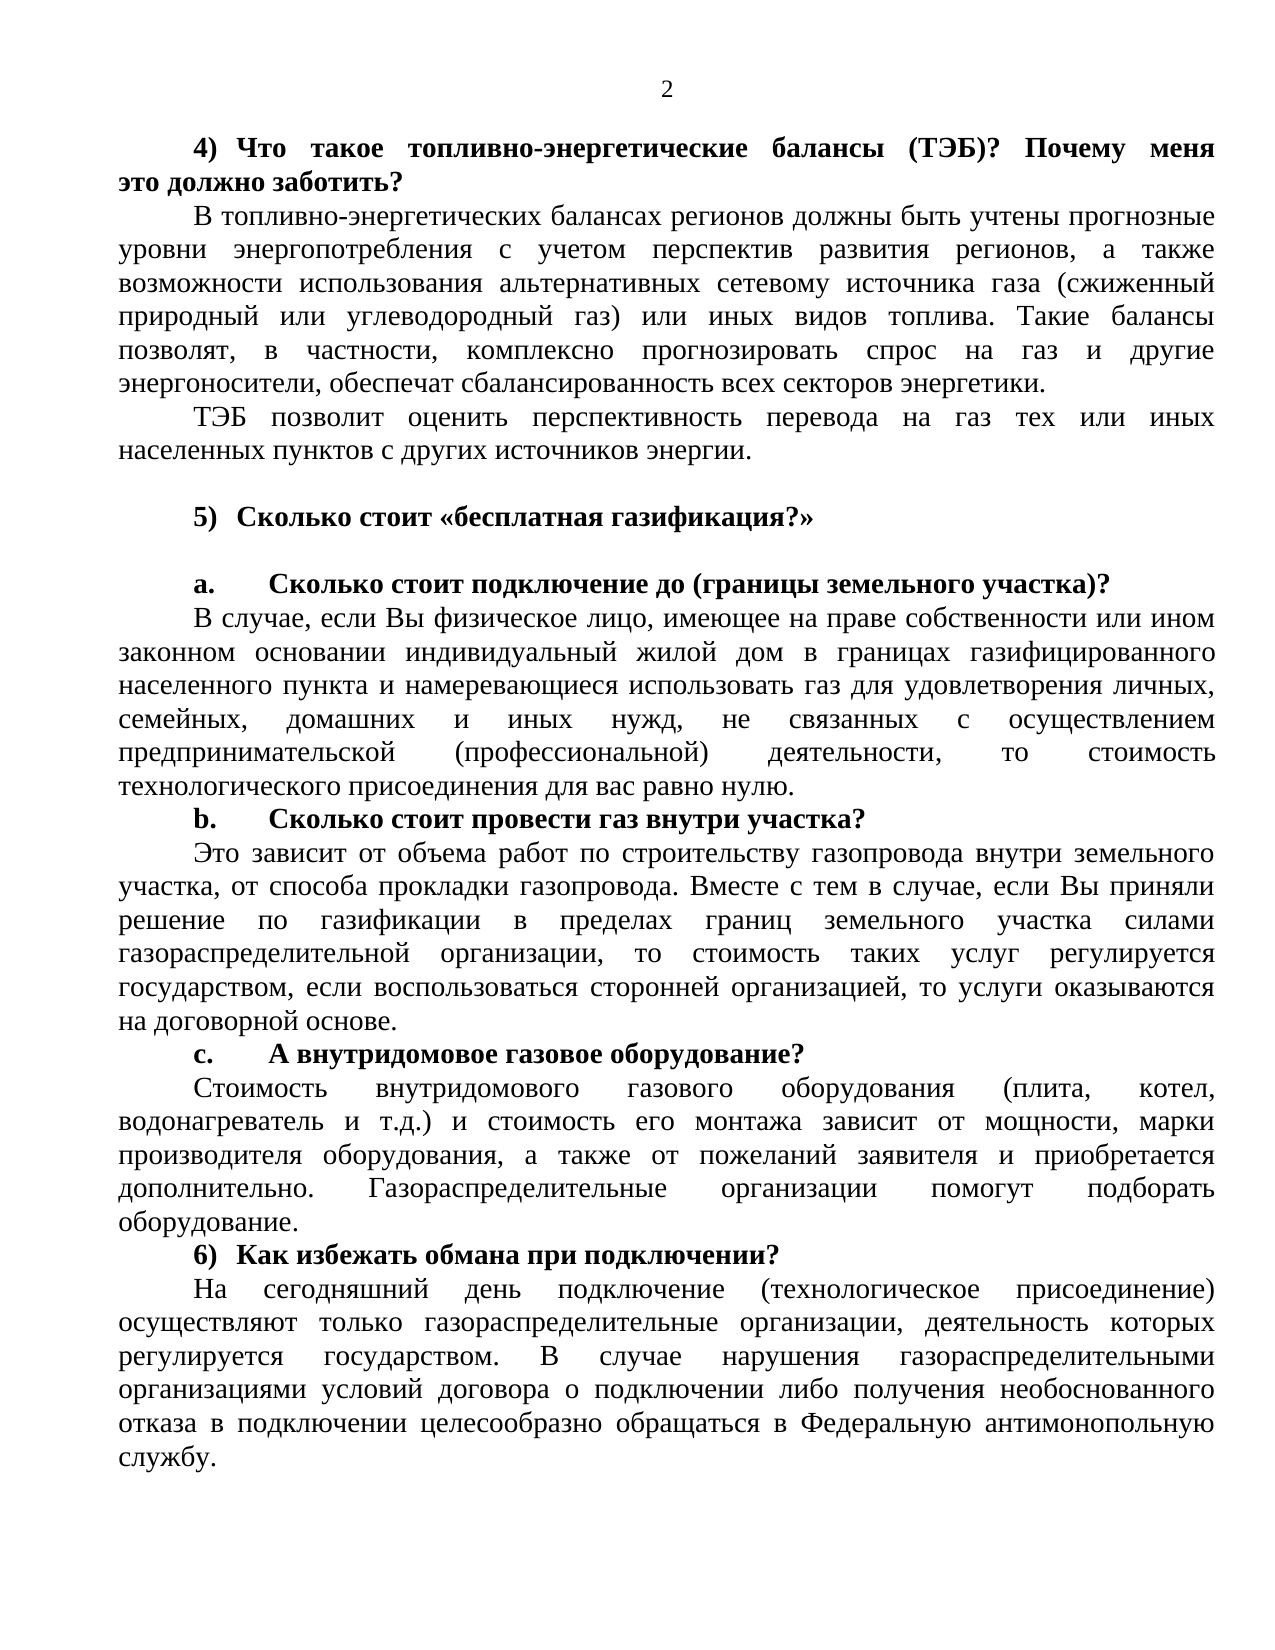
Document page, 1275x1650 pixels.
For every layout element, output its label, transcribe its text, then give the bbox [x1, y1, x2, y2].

text ТЭБ позволит оценить перспективность перевода на газ тех или иных населенных пунктов с других источников энергии. [118, 399, 1216, 466]
text Стоимость внутридомового газового оборудования (плита, котел, водонагреватель и т.д.) и стоимость его монтажа зависит от мощности, марки производителя оборудования, а также от пожеланий заявителя и приобретается дополнительно. Газораспределительные организации помогут подборать оборудование. [118, 1070, 1216, 1237]
list Что такое топливно-энергетические балансы (ТЭБ)? Почему меня это должно заботить? [118, 131, 1216, 198]
text Это зависит от объема работ по строительству газопровода внутри земельного участка, от способа прокладки газопровода. Вместе с тем в случае, если Вы приняли решение по газификации в пределах границ земельного участка силами газораспределительной организации, то стоимость таких услуг регулируется государством, если воспользоваться сторонней организацией, то услуги оказываются на договорной основе. [118, 835, 1216, 1036]
text На сегодняшний день подключение (технологическое присоединение) осуществляют только газораспределительные организации, деятельность которых регулируется государством. В случае нарушения газораспределительными организациями условий договора о подключении либо получения необоснованного отказа в подключении целесообразно обращаться в Федеральную антимонопольную службу. [118, 1271, 1216, 1472]
list Как избежать обмана при подключении? [118, 1237, 1216, 1271]
list Сколько стоит «бесплатная газификация?» [118, 499, 1216, 533]
text В топливно-энергетических балансах регионов должны быть учтены прогнозные уровни энергопотребления с учетом перспектив развития регионов, а также возможности использования альтернативных сетевому источника газа (сжиженный природный или углеводородный газ) или иных видов топлива. Такие балансы позволят, в частности, комплексно прогнозировать спрос на газ и другие энергоносители, обеспечат сбалансированность всех секторов энергетики. [118, 198, 1216, 399]
list А внутридомовое газовое оборудование? [118, 1036, 1216, 1070]
text В случае, если Вы физическое лицо, имеющее на праве собственности или ином законном основании индивидуальный жилой дом в границах газифицированного населенного пункта и намеревающиеся использовать газ для удовлетворения личных, семейных, домашних и иных нужд, не связанных с осуществлением предпринимательской (профессиональной) деятельности, то стоимость технологического присоединения для вас равно нулю. [118, 600, 1216, 801]
list Сколько стоит подключение до (границы земельного участка)? [118, 567, 1216, 600]
list Сколько стоит провести газ внутри участка? [118, 801, 1216, 835]
